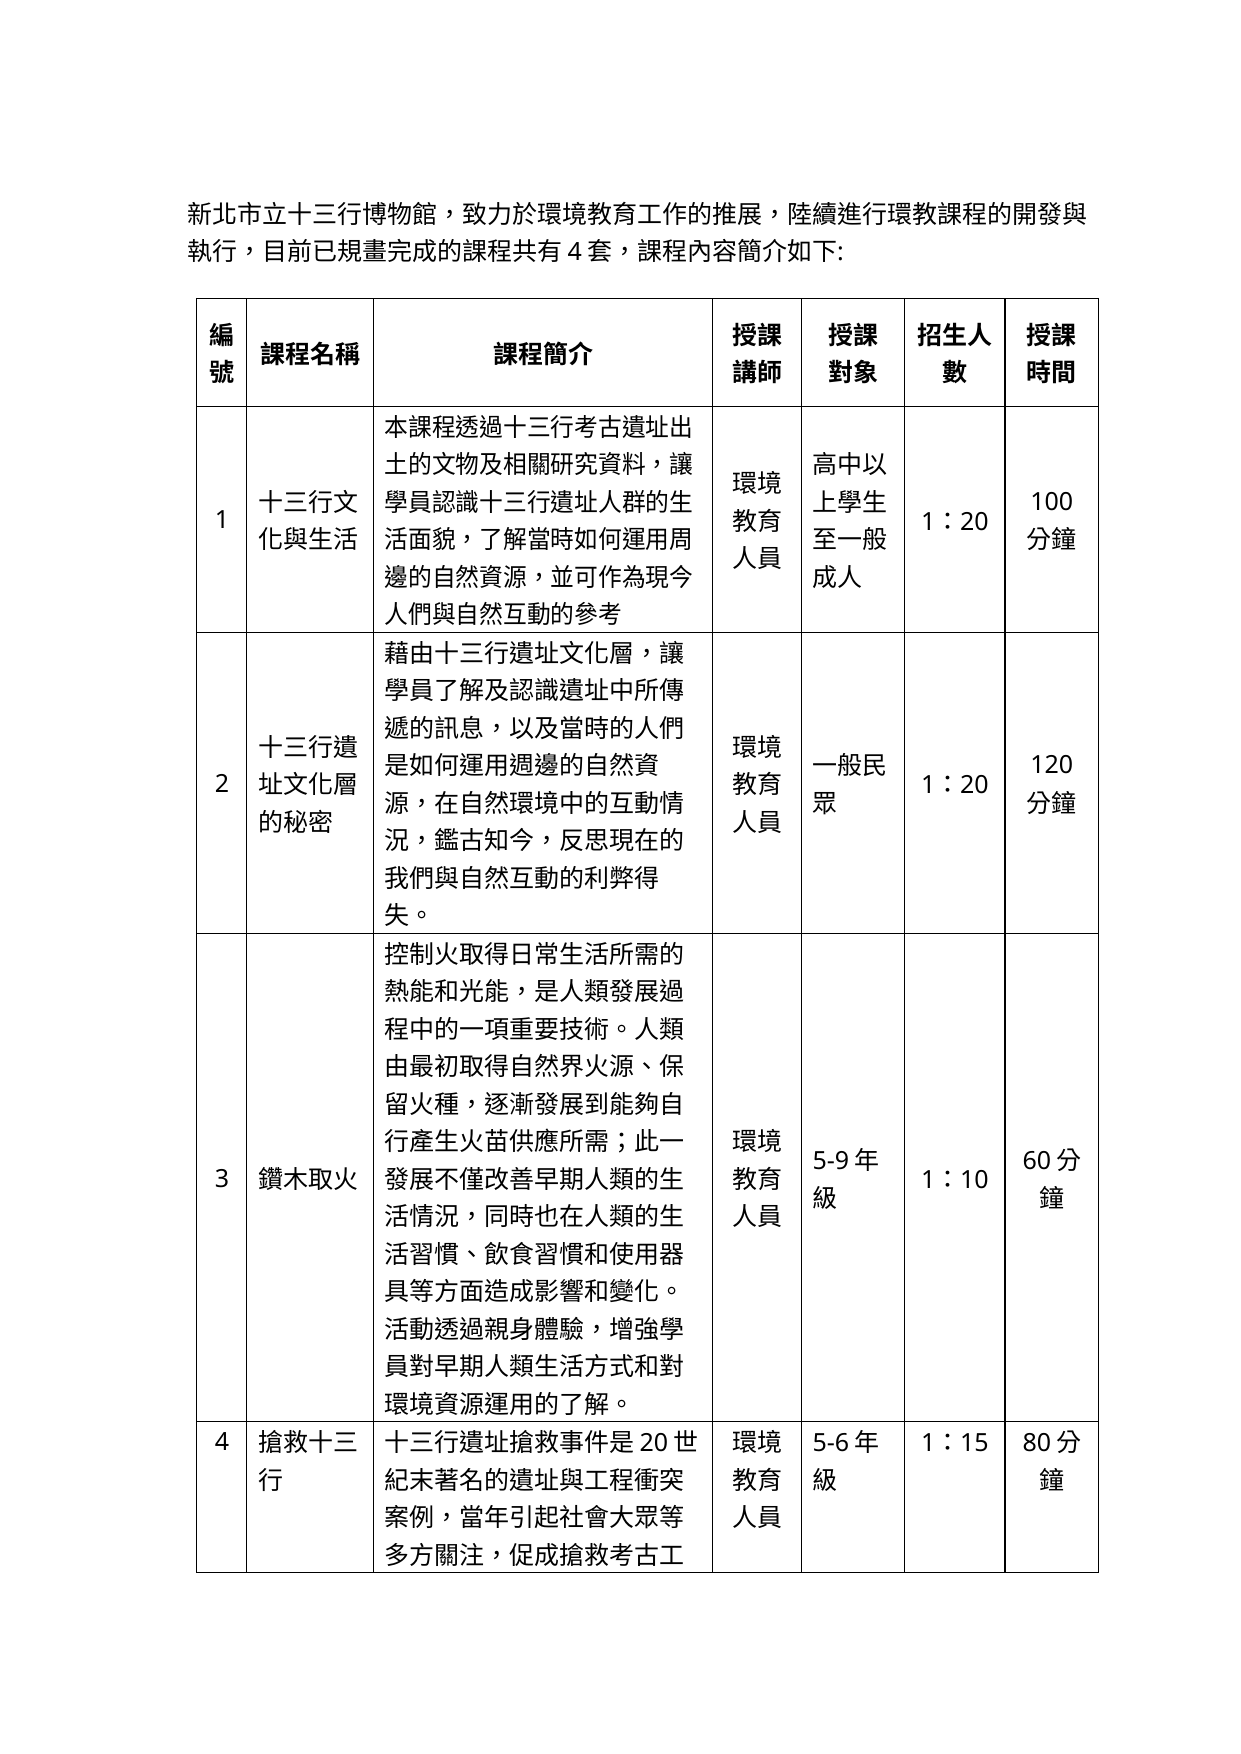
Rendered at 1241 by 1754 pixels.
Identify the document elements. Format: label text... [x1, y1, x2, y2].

table_cell 控制火取得日常生活所需的熱能和光能，是人類發展過程中的一項重要技術。人類由最初取得自然界火源、保留火種，逐漸發展到能夠自行產生火苗供應所需；此一發展不僅改善早期人類的生活情況，同時也在人類的生活習慣、飲食習慣和使用器具等方面造成影響和變化。活動透過親身體驗，增強學員對早期人類生活方式和對環境資源運用的了解。 [374, 934, 712, 1421]
table_cell 5-9年級 [802, 934, 904, 1421]
table_cell 60分鐘 [1006, 934, 1098, 1421]
table_header 課程簡介 [374, 299, 712, 406]
table_cell 環境教育人員 [713, 1422, 801, 1572]
table_header 招生人數 [905, 299, 1004, 406]
table_header 課程名稱 [247, 299, 373, 406]
table_cell 120分鐘 [1006, 633, 1098, 933]
table_header 編號 [197, 299, 246, 406]
table_cell 搶救十三行 [247, 1422, 373, 1572]
table_cell 4 [197, 1422, 246, 1572]
table_cell 2 [197, 633, 246, 933]
table_header 授課 對象 [802, 299, 904, 406]
table_cell 80分鐘 [1006, 1422, 1098, 1572]
table_cell 5-6年級 [802, 1422, 904, 1572]
table_header 授課 時間 [1006, 299, 1098, 406]
table_cell 1：15 [905, 1422, 1004, 1572]
table_cell 3 [197, 934, 246, 1421]
table_cell 1：20 [905, 407, 1004, 632]
table_cell 100分鐘 [1006, 407, 1098, 632]
text 新北市立十三行博物館，致力於環境教育工作的推展，陸續進行環教課程的開發與執行，目前已規畫完成的課程共有4套，課程內容簡介如下: [187, 194, 1107, 269]
table_cell 十三行遺址文化層的秘密 [247, 633, 373, 933]
table_cell 環境教育人員 [713, 633, 801, 933]
table_cell 1 [197, 407, 246, 632]
table_cell 藉由十三行遺址文化層，讓學員了解及認識遺址中所傳遞的訊息，以及當時的人們是如何運用週邊的自然資源，在自然環境中的互動情況，鑑古知今，反思現在的我們與自然互動的利弊得失。 [374, 633, 712, 933]
table_cell 一般民眾 [802, 633, 904, 933]
table_cell 1：10 [905, 934, 1004, 1421]
table_header 授課 講師 [713, 299, 801, 406]
table_cell 鑽木取火 [247, 934, 373, 1421]
table_cell 十三行文化與生活 [247, 407, 373, 632]
table_cell 環境教育人員 [713, 407, 801, 632]
table_cell 環境教育人員 [713, 934, 801, 1421]
table_cell 本課程透過十三行考古遺址出土的文物及相關研究資料，讓學員認識十三行遺址人群的生活面貌，了解當時如何運用周邊的自然資源，並可作為現今人們與自然互動的參考 [374, 407, 712, 632]
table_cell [374, 1422, 712, 1572]
table_cell 高中以上學生至一般成人 [802, 407, 904, 632]
table_cell 1：20 [905, 633, 1004, 933]
